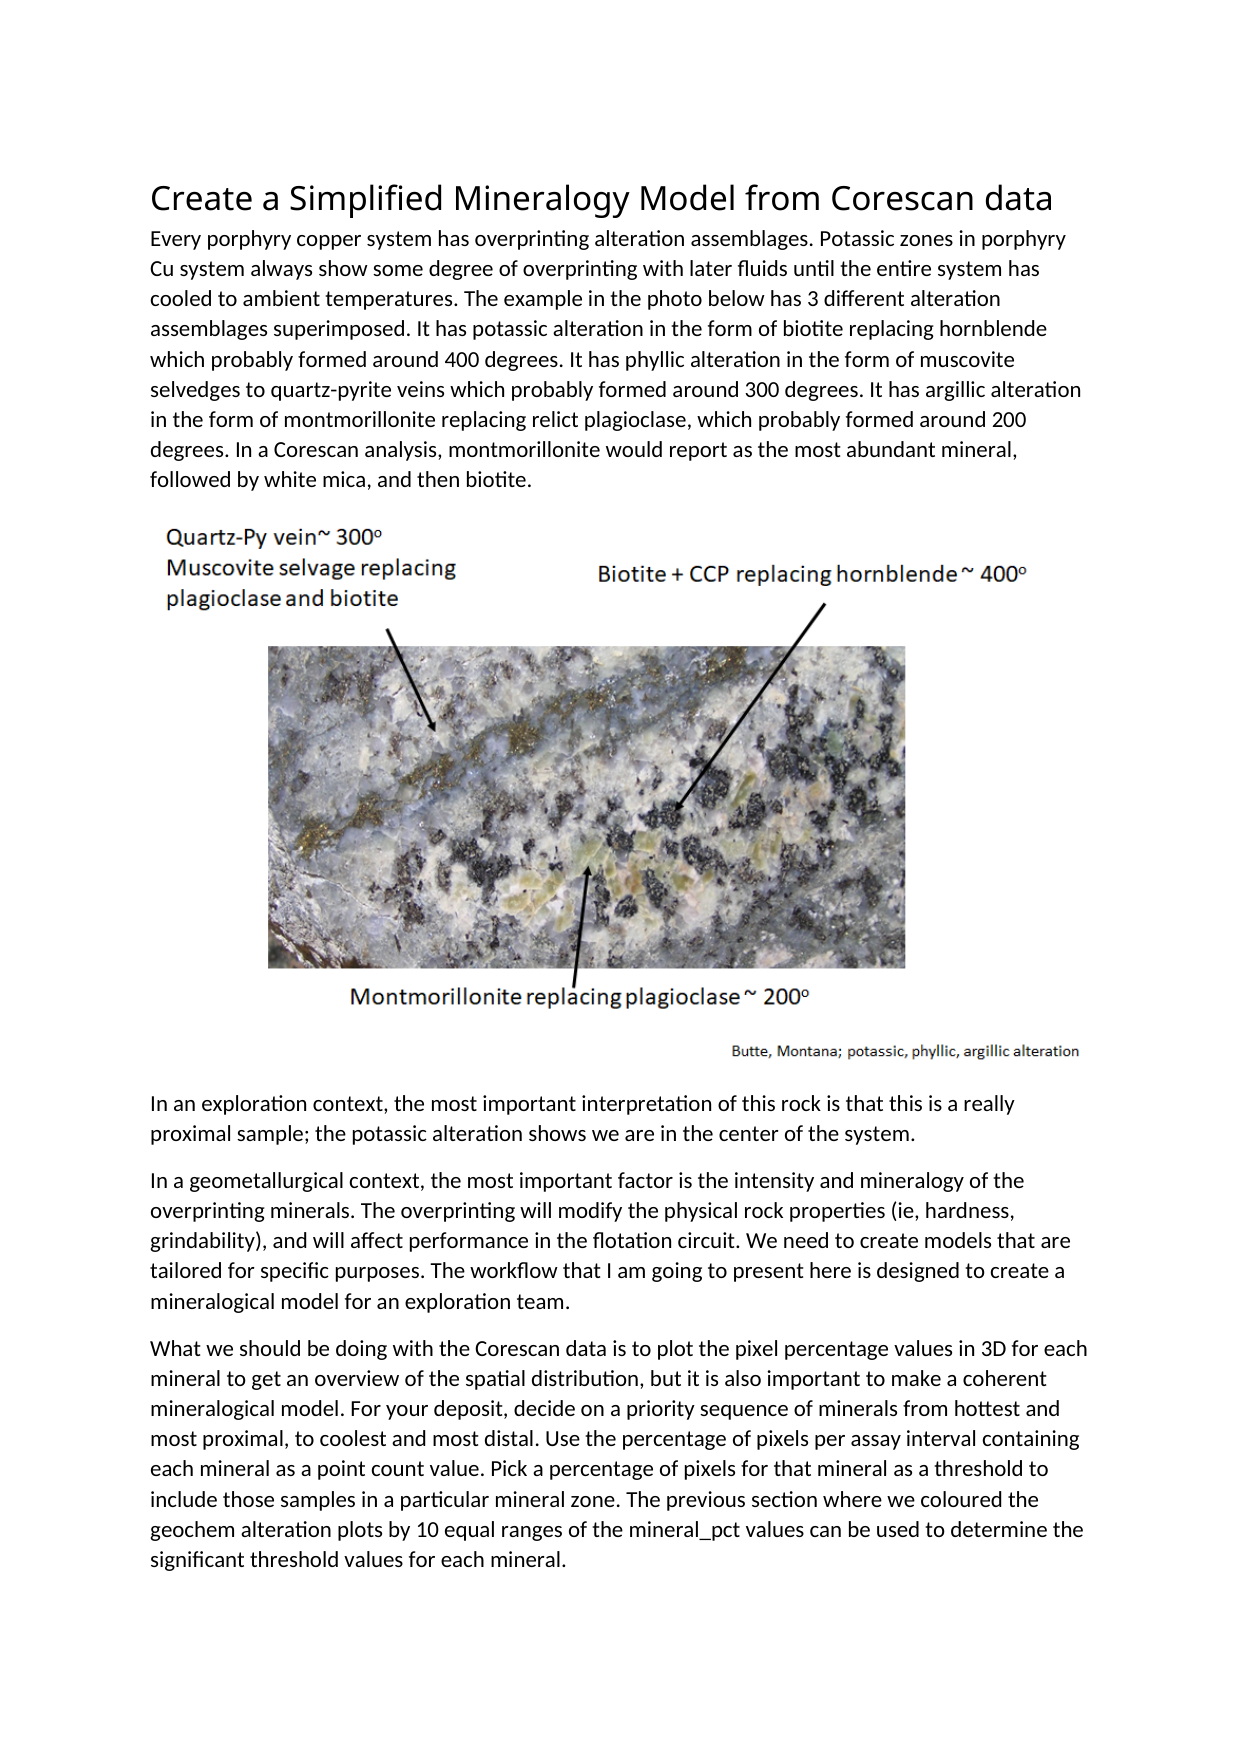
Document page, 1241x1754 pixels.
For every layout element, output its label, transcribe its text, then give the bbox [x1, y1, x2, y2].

text In a geometallurgical context, the most important factor is the intensity and mineralogy of the overprinting minerals. The overprinting will modify the physical rock properties (ie, hardness, grindability), and will affect performance in the flotation circuit. We need to create models that are tailored for specific purposes. The workflow that I am going to present here is designed to create a mineralogical model for an exploration team. [150, 1166, 1090, 1315]
text Every porphyry copper system has overprinting alteration assemblages. Potassic zones in porphyry Cu system always show some degree of overprinting with later fluids until the entire system has cooled to ambient temperatures. The example in the photo below has 3 different alteration assemblages superimposed. It has potassic alteration in the form of biotite replacing hornblende which probably formed around 400 degrees. It has phyllic alteration in the form of muscovite selvedges to quartz-pyrite veins which probably formed around 300 degrees. It has argillic alteration in the form of montmorillonite replacing relict plagioclase, which probably formed around 200 degrees. In a Corescan analysis, montmorillonite would report as the most abundant mineral, followed by white mica, and then biotite. [150, 224, 1090, 494]
text In an exploration context, the most important interpretation of this rock is that this is a really proximal sample; the potassic alteration shows we are in the center of the system. [150, 1089, 1090, 1147]
picture [150, 512, 1091, 1071]
text What we should be doing with the Corescan data is to plot the pixel percentage values in 3D for each mineral to get an overview of the spatial distribution, but it is also important to make a coherent mineralogical model. For your deposit, decide on a priority sequence of minerals from hottest and most proximal, to coolest and most distal. Use the percentage of pixels per assay interval containing each mineral as a point count value. Pick a percentage of pixels for that mineral as a threshold to include those samples in a particular mineral zone. The previous section where we coloured the geochem alteration plots by 10 equal ranges of the mineral_pct values can be used to determine the significant threshold values for each mineral. [150, 1334, 1090, 1573]
subtitle Create a Simplified Mineralogy Model from Corescan data [150, 175, 1090, 220]
